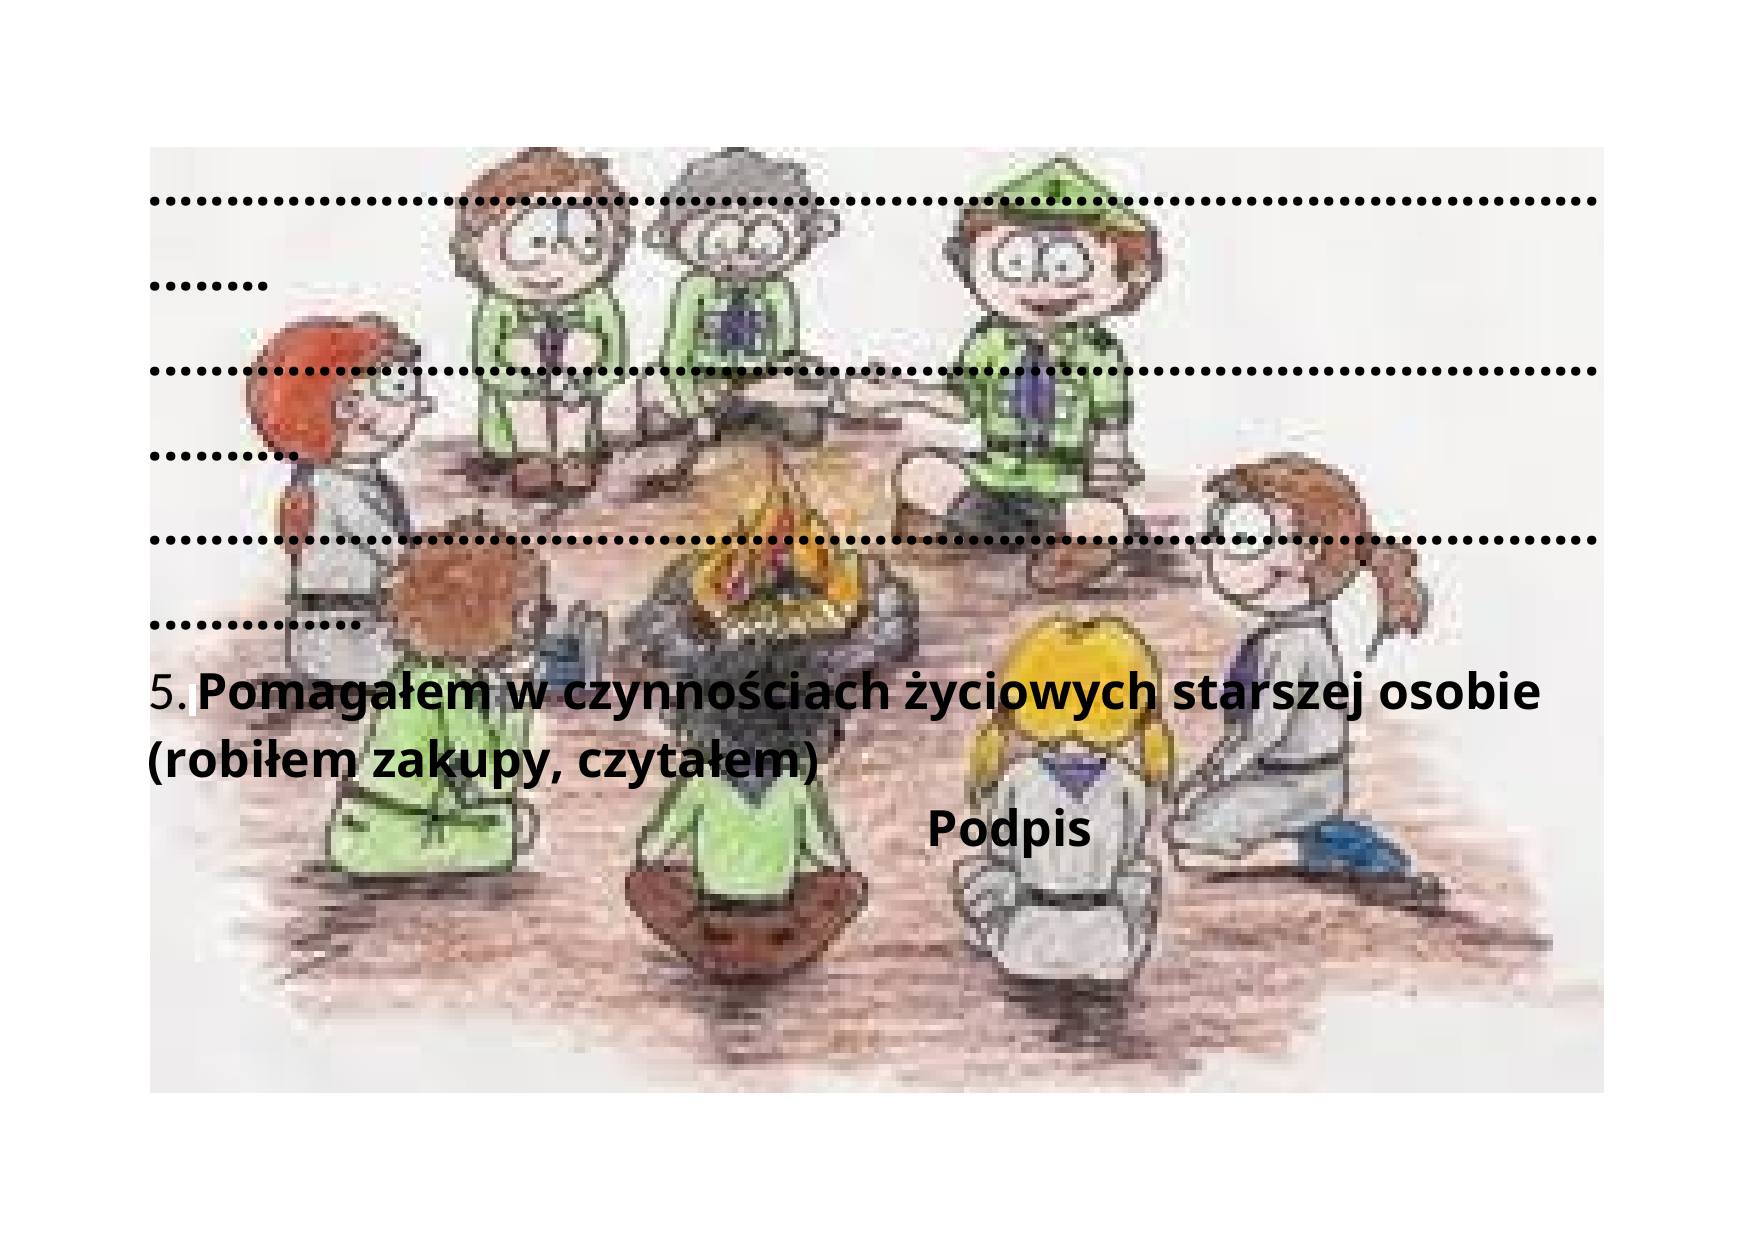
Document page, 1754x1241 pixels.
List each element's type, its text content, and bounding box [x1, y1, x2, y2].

picture [150, 476, 1604, 487]
picture [150, 645, 1604, 656]
text ...................................................................................................... [148, 148, 1606, 306]
picture [150, 861, 1604, 1093]
text Podpis [148, 793, 1606, 861]
picture [150, 306, 1604, 317]
text ............................................................................................................ [148, 487, 1606, 645]
text 5. Pomagałem w czynnościach życiowych starszej osobie (robiłem zakupy, czytałem) [148, 656, 1606, 793]
text ........................................................................................................ [148, 317, 1606, 476]
